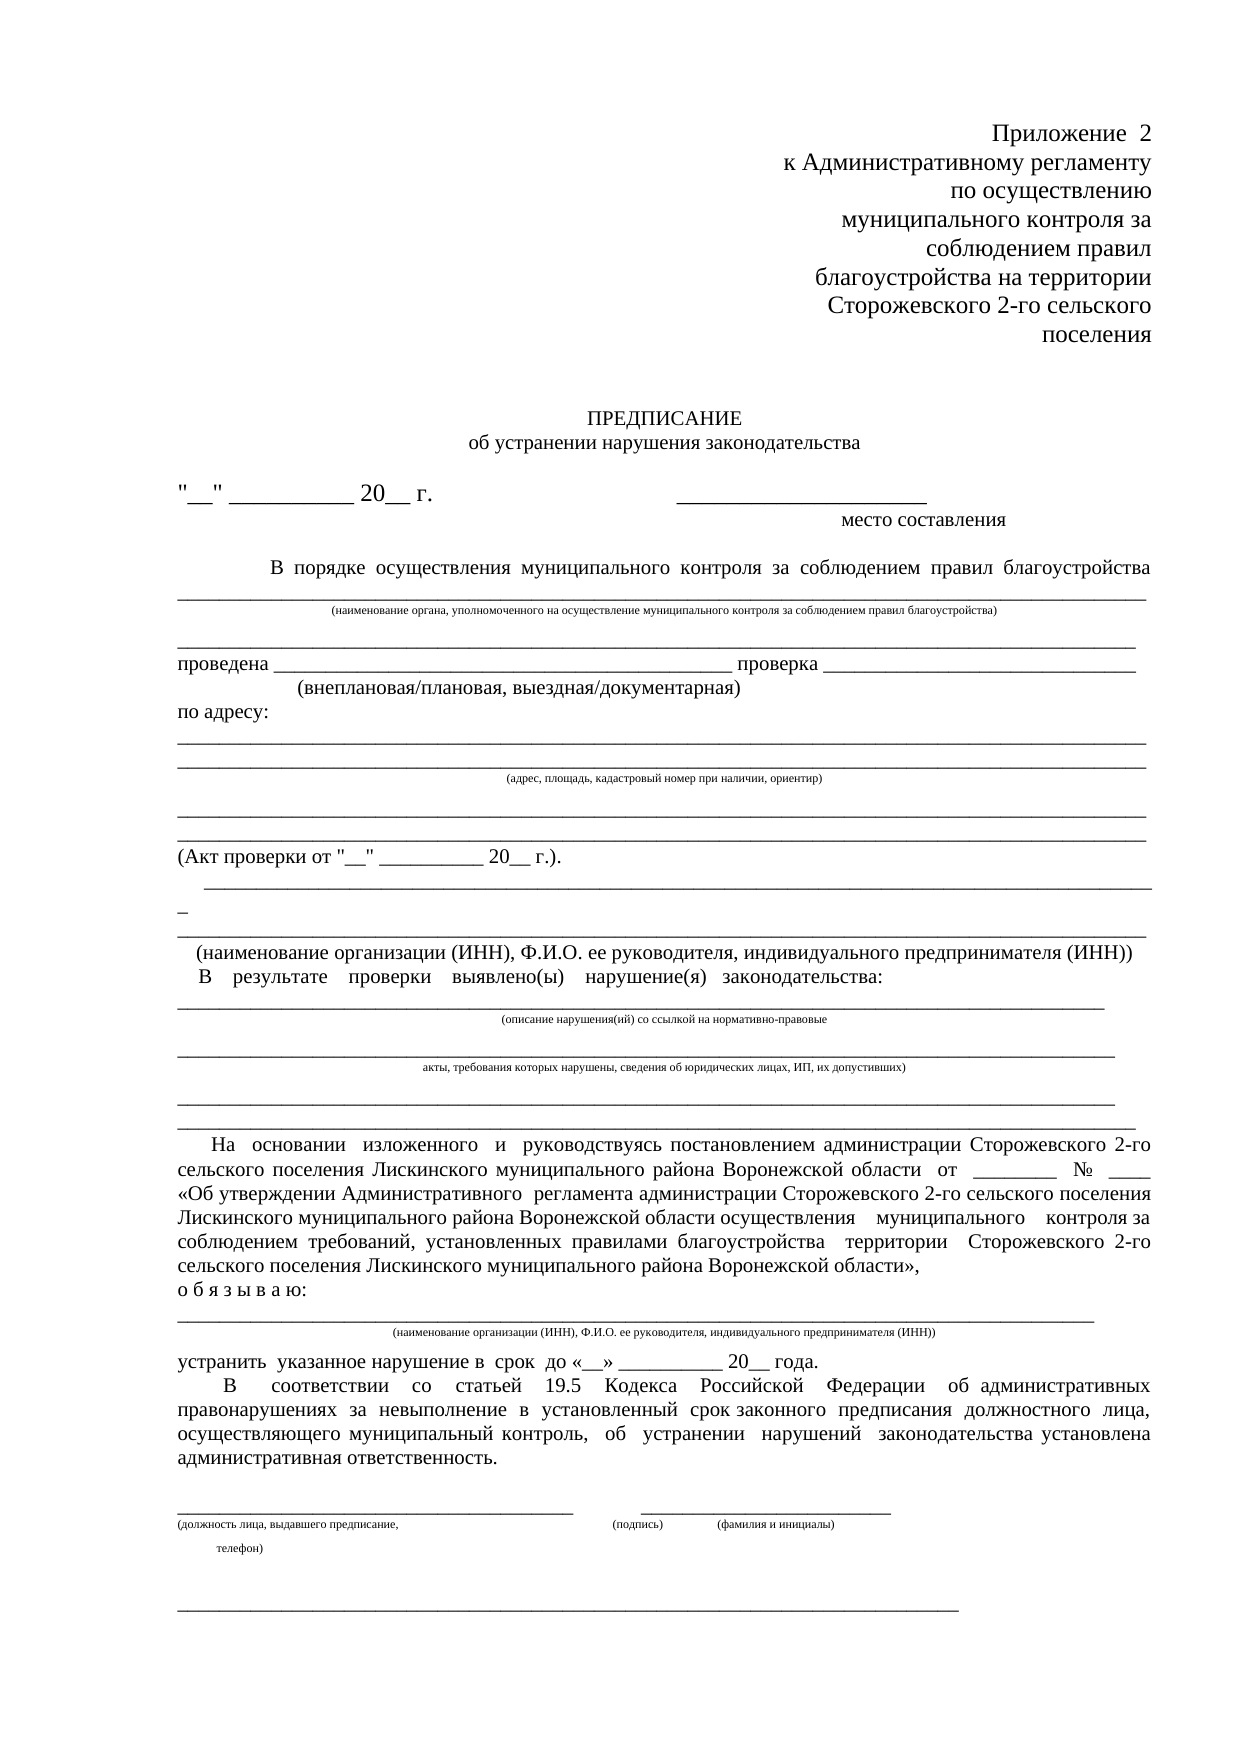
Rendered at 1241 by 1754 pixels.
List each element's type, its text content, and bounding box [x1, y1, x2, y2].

text Приложение 2 [768, 118, 1152, 147]
text _________________________________________________________________________________________ [177, 988, 1152, 1012]
text (описание нарушения(ий) со ссылкой на нормативно-правовые [177, 1012, 1152, 1036]
text ____________________________________________________________________________________________ [177, 1108, 1152, 1132]
text В порядке осуществления муниципального контроля за соблюдением правил благоустройства _____________________________________________________________________________________________ [177, 555, 1152, 603]
text (внеплановая/плановая, выездная/документарная) [177, 675, 1152, 699]
text В соответствии со статьей 19.5 Кодекса Российской Федерации об административных правонарушениях за невыполнение в установленный срок законного предписания должностного лица, осуществляющего муниципальный контроль, об устранении нарушений законодательства установлена административная ответственность. [177, 1373, 1152, 1469]
text __________________________________________________________________________________________ [177, 1084, 1152, 1108]
text _____________________________________________________________________________________________ [177, 747, 1152, 771]
text ___________________________________________________________________________ [177, 1589, 1152, 1614]
text (наименование организации (ИНН), Ф.И.О. ее руководителя, индивидуального предпринимателя (ИНН)) [177, 1325, 1152, 1349]
text акты, требования которых нарушены, сведения об юридических лицах, ИП, их допустивших) [177, 1060, 1152, 1084]
text В результате проверки выявлено(ы) нарушение(я) законодательства: [177, 964, 1152, 988]
text _____________________________________________________________________________________________ [177, 796, 1152, 819]
text _____________________________________________________________________________________________ [177, 819, 1152, 844]
text место составления [177, 507, 1152, 531]
text ________________________________________________________________________________________ [177, 1301, 1152, 1325]
text по адресу: [177, 699, 1152, 723]
text (наименование организации (ИНН), Ф.И.О. ее руководителя, индивидуального предпринимателя (ИНН)) [177, 940, 1152, 964]
text телефон) [177, 1541, 1152, 1566]
text к Административному регламенту по осуществлению муниципального контроля за соблюдением правил благоустройства на территории Сторожевского 2-го сельского поселения [768, 147, 1152, 348]
text ____________________________________________________________________________________________ [177, 627, 1152, 651]
text _____________________________________________________________________________________________ [177, 916, 1152, 940]
text проведена ____________________________________________ проверка ______________________________ [177, 651, 1152, 675]
text (Акт проверки от "__" __________ 20__ г.). [177, 844, 1152, 868]
text __________________________________________________________________________________________ [177, 1036, 1152, 1060]
text о б я з ы в а ю: [177, 1277, 1152, 1301]
text ______________________________________ ________________________ [177, 1493, 1152, 1517]
text (адрес, площадь, кадастровый номер при наличии, ориентир) [177, 771, 1152, 796]
text На основании изложенного и руководствуясь постановлением администрации Сторожевского 2-го сельского поселения Лискинского муниципального района Воронежской области от ________ № ____ «Об утверждении Административного регламента администрации Сторожевского 2-го сельского поселения Лискинского муниципального района Воронежской области осуществления муниципального контроля за соблюдением требований, установленных правилами благоустройства территории Сторожевского 2-го сельского поселения Лискинского муниципального района Воронежской области», [177, 1132, 1152, 1277]
text (должность лица, выдавшего предписание, (подпись) (фамилия и инициалы) [177, 1517, 1152, 1541]
text "__" __________ 20__ г. ____________________ [177, 478, 1152, 507]
text ____________________________________________________________________________________________ [177, 868, 1152, 916]
text _____________________________________________________________________________________________ [177, 723, 1152, 747]
text об устранении нарушения законодательства [177, 430, 1152, 454]
text устранить указанное нарушение в срок до «__» __________ 20__ года. [177, 1349, 1152, 1373]
text ПРЕДПИСАНИЕ [177, 406, 1152, 430]
text (наименование органа, уполномоченного на осуществление муниципального контроля за соблюдением правил благоустройства) [177, 603, 1152, 627]
